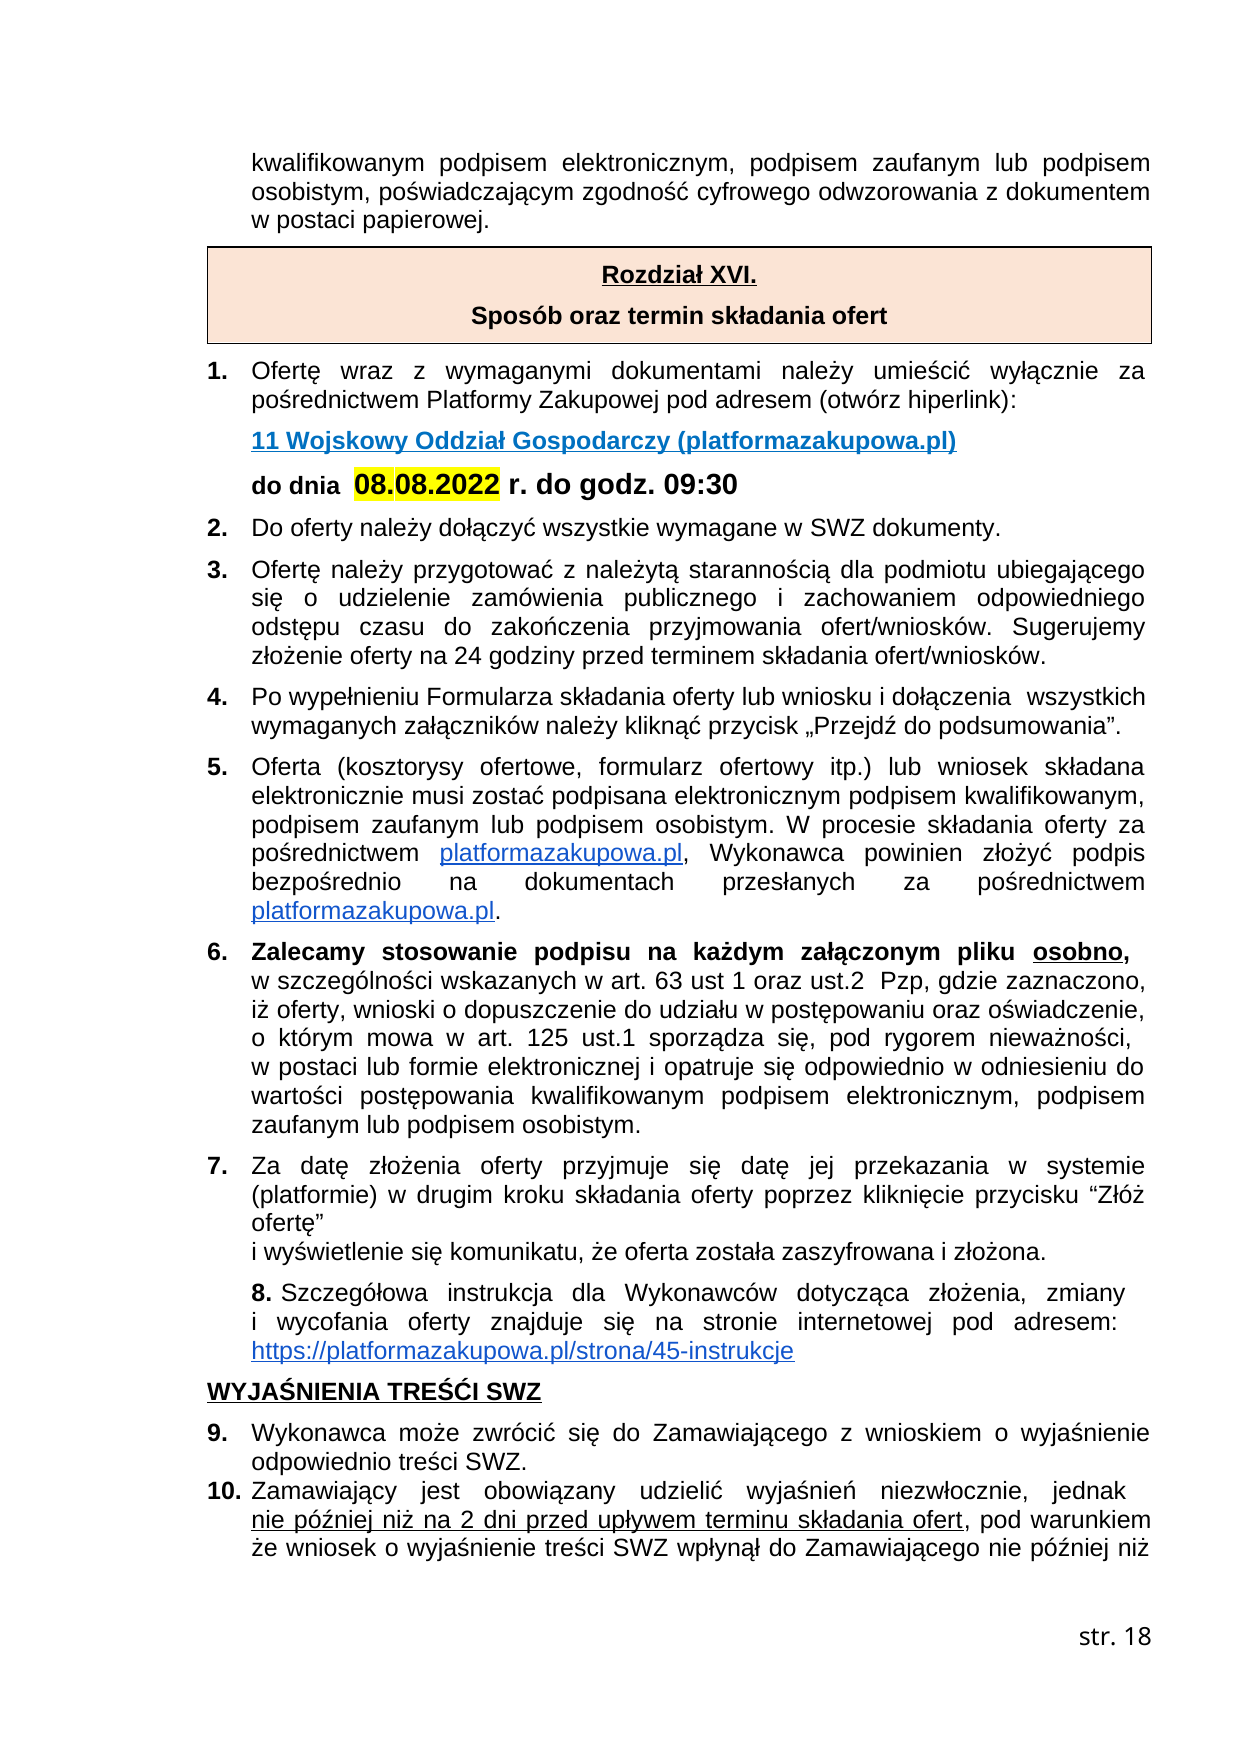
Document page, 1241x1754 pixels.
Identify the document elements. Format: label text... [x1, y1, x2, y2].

text 11 Wojskowy Oddział Gospodarczy (platformazakupowa.pl) [251, 426, 1146, 455]
list Do oferty należy dołączyć wszystkie wymagane w SWZ dokumenty. [207, 513, 1146, 542]
text do dnia 08.08.2022 r. do godz. 09:30 [251, 467, 354, 501]
text WYJAŚNIENIA TREŚĆI SWZ [207, 1377, 1152, 1406]
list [207, 1476, 1152, 1562]
list Wykonawca może zwrócić się do Zamawiającego z wnioskiem o wyjaśnienie odpowiednio treści SWZ. [207, 1418, 1152, 1476]
list Szczegółowa instrukcja dla Wykonawców dotycząca złożenia, zmiany i wycofania oferty znajduje się na stronie internetowej pod adresem: https://platformazakupowa.pl/strona/45-instrukcje [251, 1278, 1146, 1364]
list Po wypełnieniu Formularza składania oferty lub wniosku i dołączenia wszystkich wymaganych załączników należy kliknąć przycisk „Przejdź do podsumowania”. [207, 682, 1146, 739]
list Ofertę należy przygotować z należytą starannością dla podmiotu ubiegającego się o udzielenie zamówienia publicznego i zachowaniem odpowiedniego odstępu czasu do zakończenia przyjmowania ofert/wniosków. Sugerujemy złożenie oferty na 24 godziny przed terminem składania ofert/wniosków. [207, 554, 1146, 669]
table_header Rozdział XVI. Sposób oraz termin składania ofert [208, 248, 1151, 342]
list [207, 148, 1152, 234]
list Ofertę wraz z wymaganymi dokumentami należy umieścić wyłącznie za pośrednictwem Platformy Zakupowej pod adresem (otwórz hiperlink): [207, 356, 1146, 413]
text do dnia 08.08.2022 r. do godz. 09:30 [500, 467, 1146, 501]
list Oferta (kosztorysy ofertowe, formularz ofertowy itp.) lub wniosek składana elektronicznie musi zostać podpisana elektronicznym podpisem kwalifikowanym, podpisem zaufanym lub podpisem osobistym. W procesie składania oferty za pośrednictwem platformazakupowa.pl, Wykonawca powinien złożyć podpis bezpośrednio na dokumentach przesłanych za pośrednictwem platformazakupowa.pl. [207, 752, 1146, 924]
list Zalecamy stosowanie podpisu na każdym załączonym pliku osobno, w szczególności wskazanych w art. 63 ust 1 oraz ust.2 Pzp, gdzie zaznaczono, iż oferty, wnioski o dopuszczenie do udziału w postępowaniu oraz oświadczenie, o którym mowa w art. 125 ust.1 sporządza się, pod rygorem nieważności, w postaci lub formie elektronicznej i opatruje się odpowiednio w odniesieniu do wartości postępowania kwalifikowanym podpisem elektronicznym, podpisem zaufanym lub podpisem osobistym. [207, 937, 1146, 1138]
list Za datę złożenia oferty przyjmuje się datę jej przekazania w systemie (platformie) w drugim kroku składania oferty poprzez kliknięcie przycisku “Złóż ofertę” i wyświetlenie się komunikatu, że oferta została zaszyfrowana i złożona. [207, 1151, 1146, 1266]
